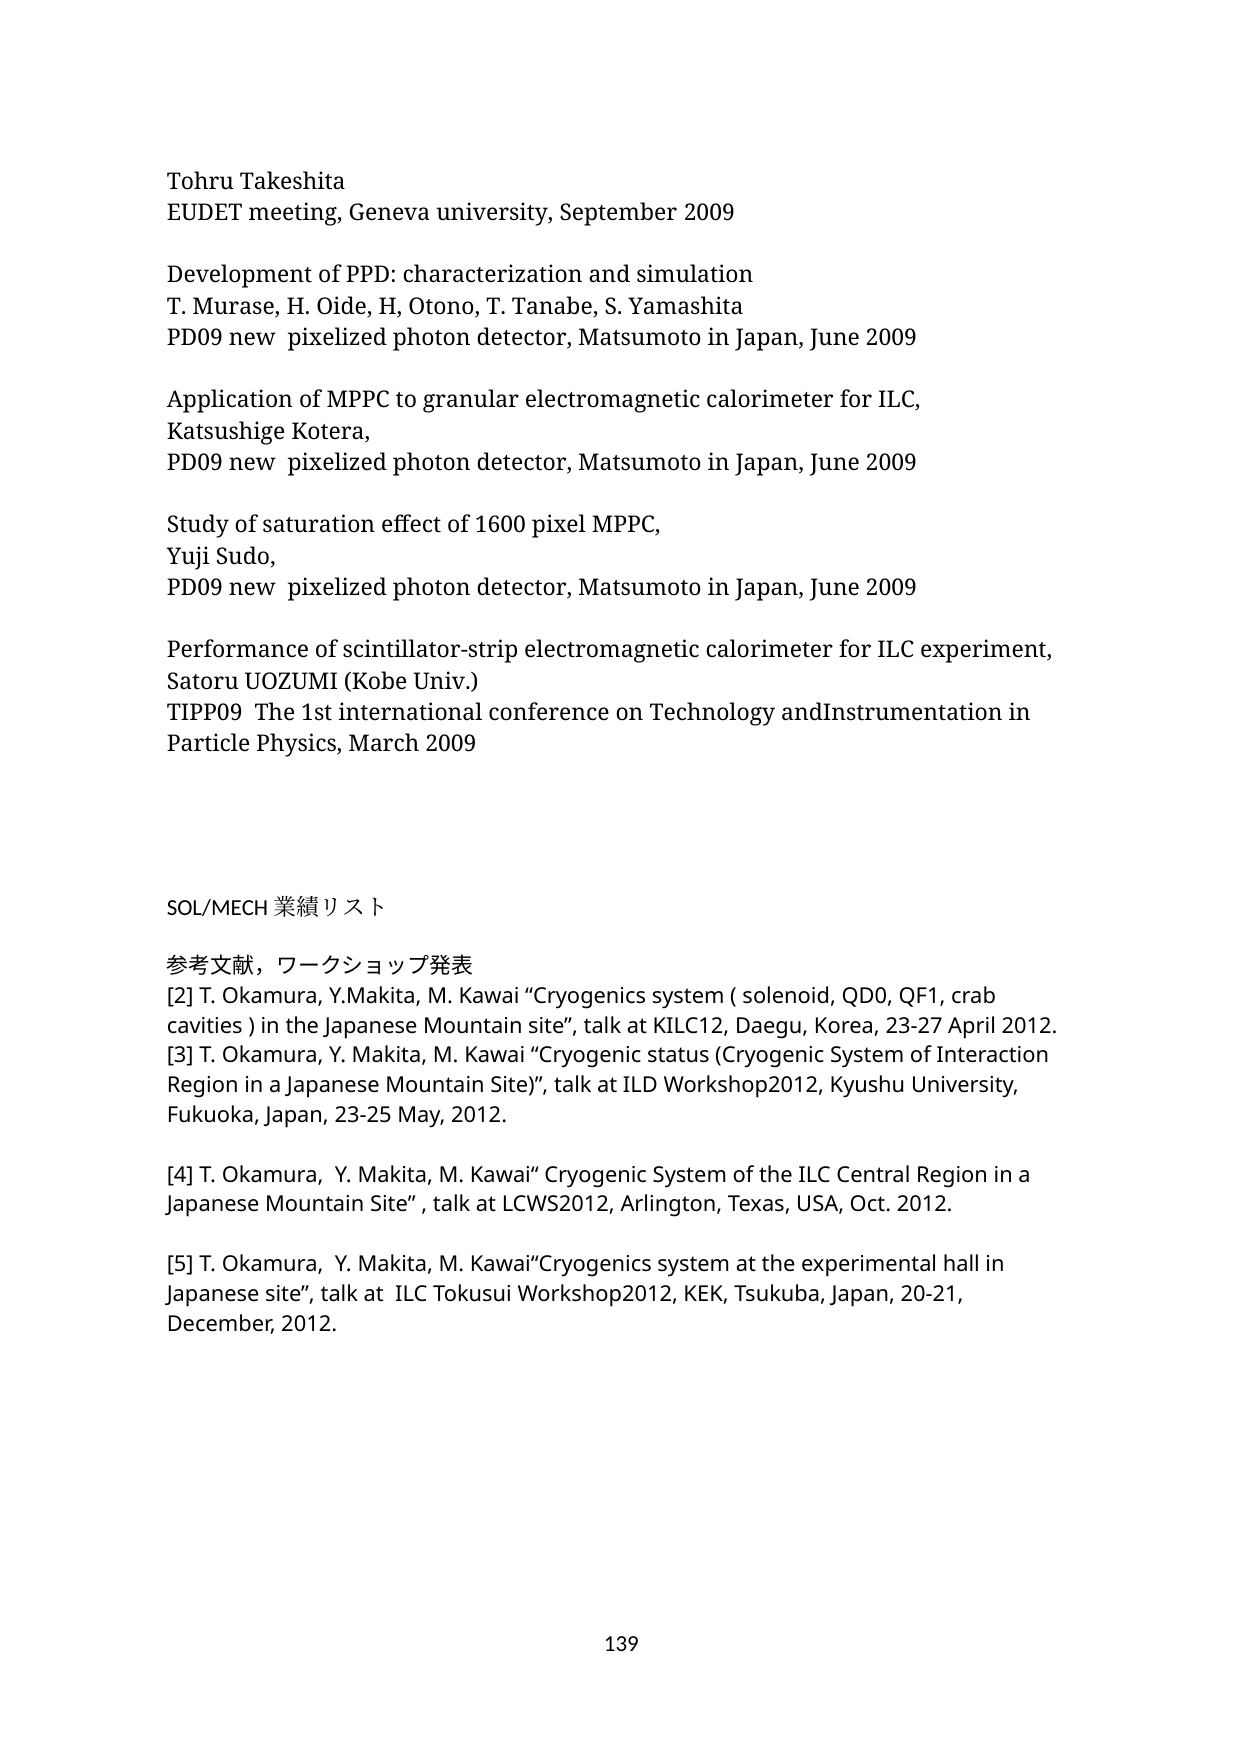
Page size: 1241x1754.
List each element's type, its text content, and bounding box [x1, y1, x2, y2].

text Tohru Takeshita [167, 164, 1076, 196]
text Yuji Sudo, [167, 539, 1076, 571]
text PD09 new pixelized photon detector, Matsumoto in Japan, June 2009 [167, 321, 1076, 352]
text T. Murase, H. Oide, H, Otono, T. Tanabe, S. Yamashita [167, 289, 1076, 321]
text [2] T. Okamura, Y.Makita, M. Kawai “Cryogenics system ( solenoid, QD0, QF1, crab cavities ) in the Japanese Mountain site”, talk at KILC12, Daegu, Korea, 23-27 April 2012. [167, 980, 1076, 1039]
text Satoru UOZUMI (Kobe Univ.) [167, 664, 1076, 696]
text [4] T. Okamura, Y. Makita, M. Kawai“ Cryogenic System of the ILC Central Region in a Japanese Mountain Site” , talk at LCWS2012, Arlington, Texas, USA, Oct. 2012. [167, 1158, 1076, 1218]
text Development of PPD: characterization and simulation [167, 258, 1076, 289]
text TIPP09 The 1st international conference on Technology andInstrumentation in Particle Physics, March 2009 [167, 696, 1076, 758]
text Katsushige Kotera, [167, 414, 1076, 446]
text PD09 new pixelized photon detector, Matsumoto in Japan, June 2009 [167, 446, 1076, 477]
text Application of MPPC to granular electromagnetic calorimeter for ILC, [167, 383, 1076, 414]
text [3] T. Okamura, Y. Makita, M. Kawai “Cryogenic status (Cryogenic System of Interaction Region in a Japanese Mountain Site)”, talk at ILD Workshop2012, Kyushu University, Fukuoka, Japan, 23-25 May, 2012. [167, 1039, 1076, 1129]
text EUDET meeting, Geneva university, September 2009 [167, 196, 1076, 227]
text [5] T. Okamura, Y. Makita, M. Kawai“Cryogenics system at the experimental hall in Japanese site”, talk at ILC Tokusui Workshop2012, KEK, Tsukuba, Japan, 20-21, December, 2012. [167, 1248, 1076, 1337]
text 参考文献，ワークショップ発表 [167, 948, 1076, 980]
text SOL/MECH 業績リスト [167, 889, 1076, 922]
text Study of saturation effect of 1600 pixel MPPC, [167, 508, 1076, 539]
text PD09 new pixelized photon detector, Matsumoto in Japan, June 2009 [167, 571, 1076, 602]
text Performance of scintillator-strip electromagnetic calorimeter for ILC experiment, [167, 633, 1076, 664]
